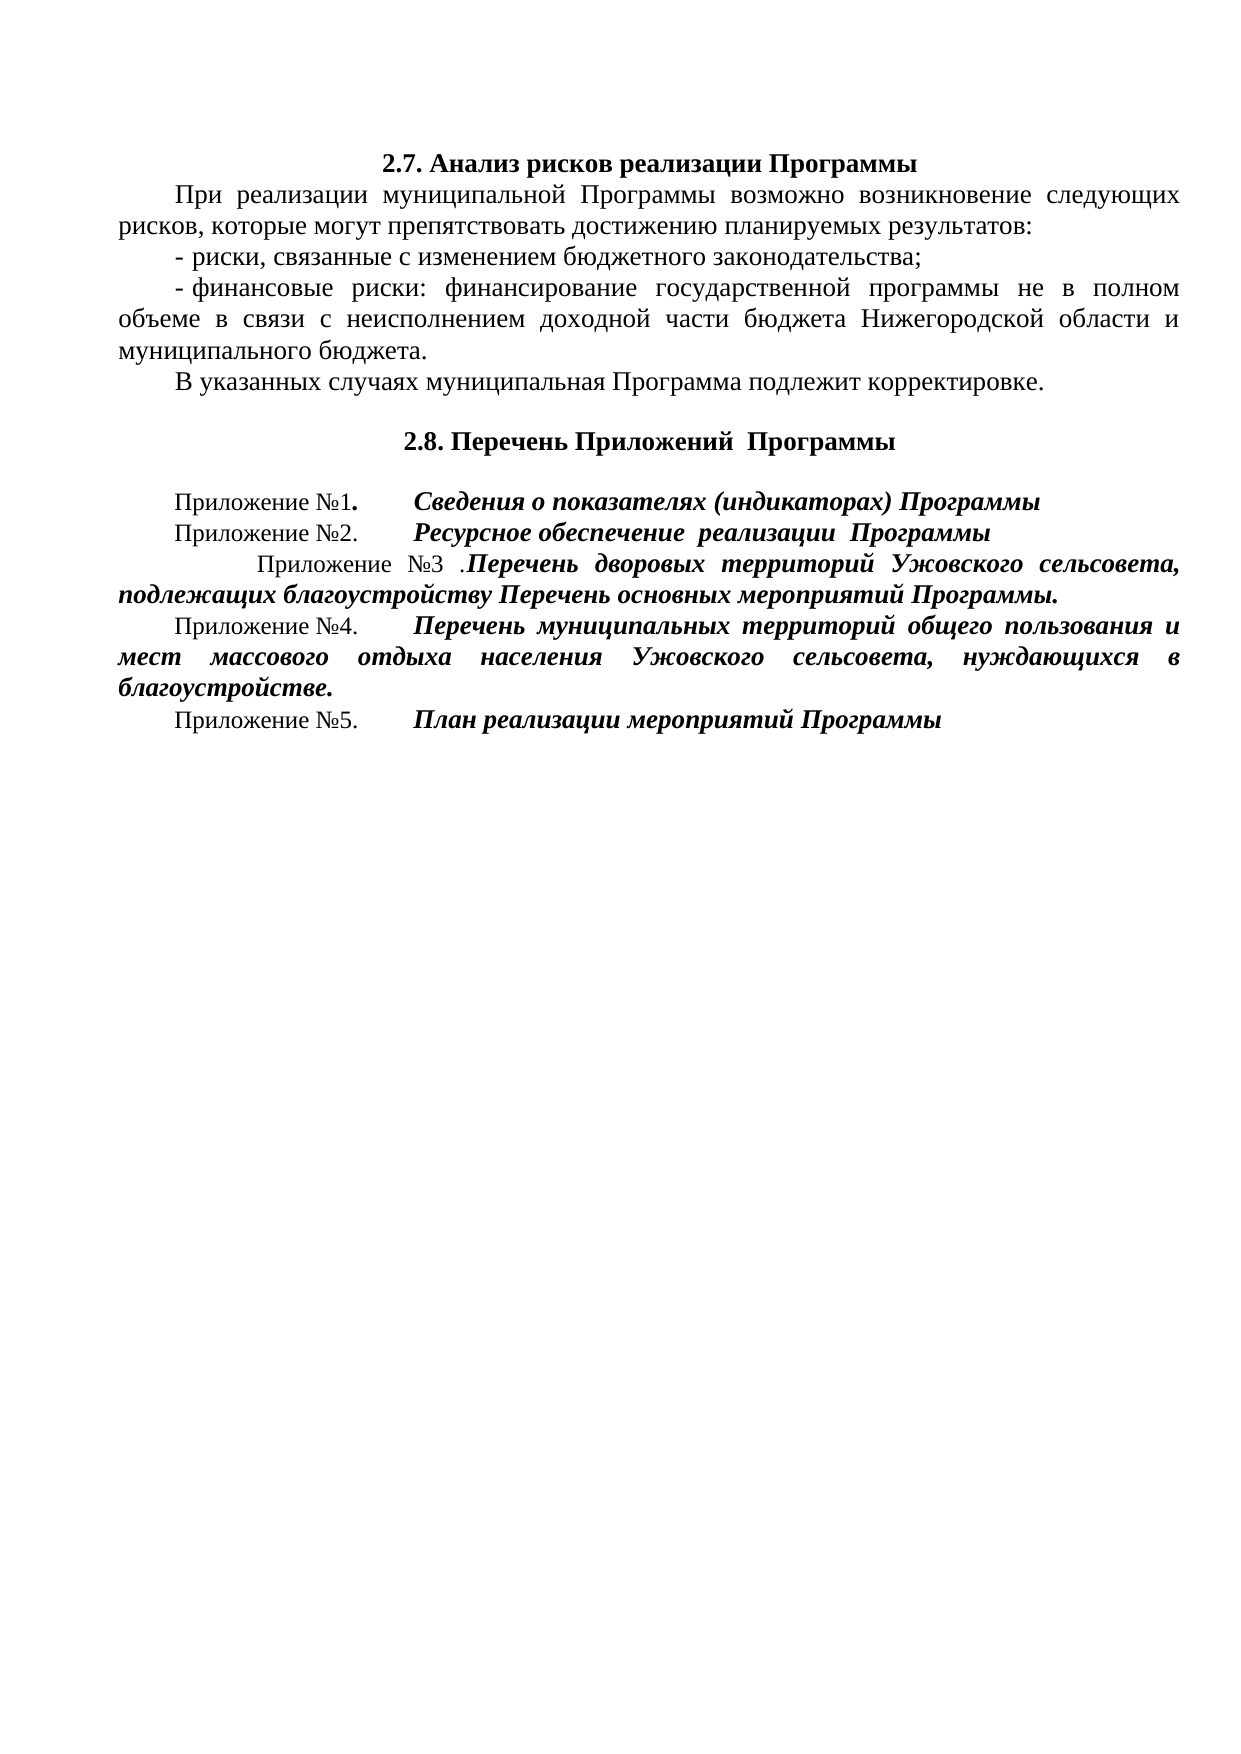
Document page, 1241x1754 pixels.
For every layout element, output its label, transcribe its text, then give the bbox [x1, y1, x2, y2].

text 2.8. Перечень Приложений Программы [118, 425, 1181, 456]
text Приложение №5. План реализации мероприятий Программы [118, 703, 1181, 734]
text - финансовые риски: финансирование государственной программы не в полном объеме в связи с неисполнением доходной части бюджета Нижегородской области и муниципального бюджета. [118, 271, 1181, 365]
text Приложение №3 .Перечень дворовых территорий Ужовского сельсовета, подлежащих благоустройству Перечень основных мероприятий Программы. [118, 547, 1181, 609]
text 2.7. Анализ рисков реализации Программы [118, 147, 1181, 178]
text Приложение №2. Ресурсное обеспечение реализации Программы [118, 516, 1181, 547]
text Приложение №4. Перечень муниципальных территорий общего пользования и мест массового отдыха населения Ужовского сельсовета, нуждающихся в благоустройстве. [118, 609, 1181, 703]
text При реализации муниципальной Программы возможно возникновение следующих рисков, которые могут препятствовать достижению планируемых результатов: [118, 178, 1181, 240]
text В указанных случаях муниципальная Программа подлежит корректировке. [118, 365, 1181, 396]
text Приложение №1. Сведения о показателях (индикаторах) Программы [118, 485, 1181, 516]
text - риски, связанные с изменением бюджетного законодательства; [118, 240, 1181, 271]
